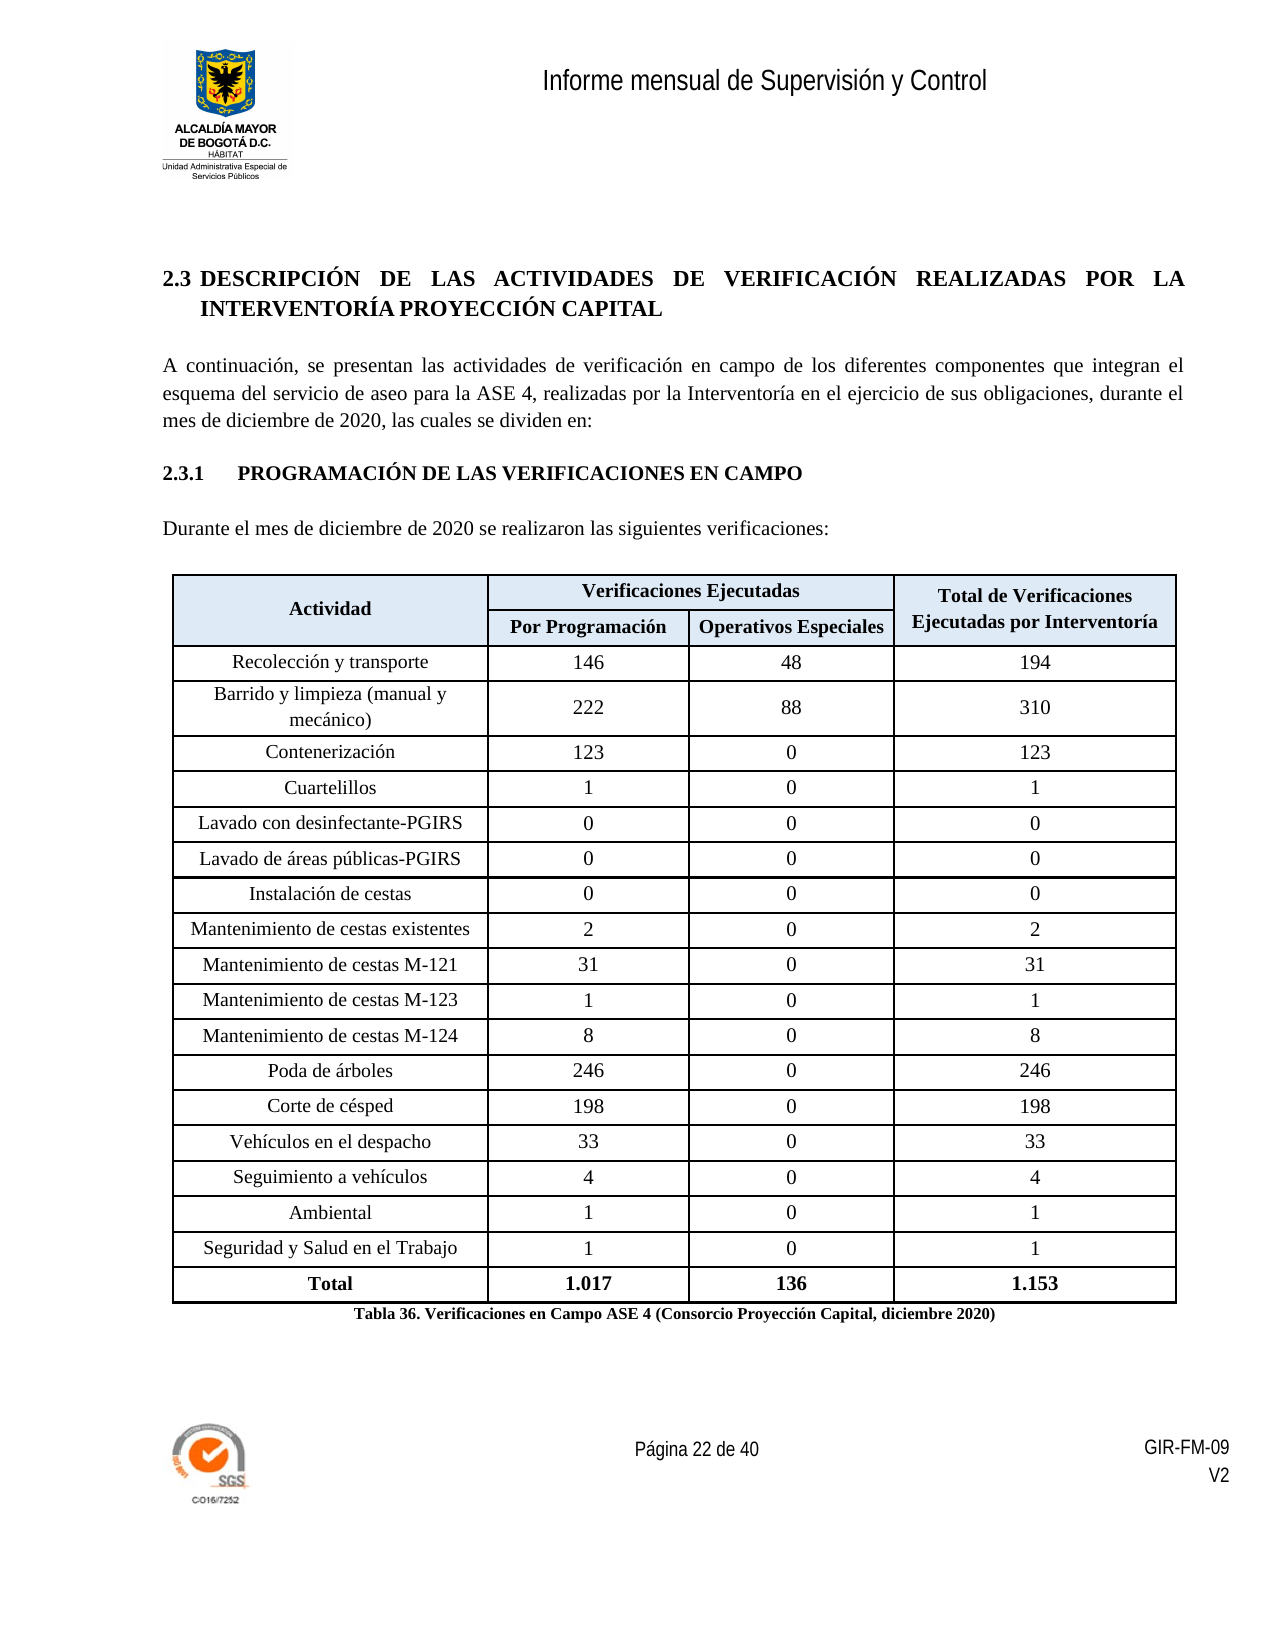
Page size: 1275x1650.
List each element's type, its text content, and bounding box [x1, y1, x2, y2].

table_cell 0 [489, 808, 688, 841]
table_cell Poda de árboles [174, 1056, 487, 1089]
table_cell 1 [895, 985, 1175, 1018]
text Durante el mes de diciembre de 2020 se realizaron las siguientes verificaciones: [162, 516, 1186, 540]
table_cell 0 [690, 1162, 893, 1195]
table_cell Lavado de áreas públicas-PGIRS [174, 843, 487, 876]
table_cell 2 [489, 914, 688, 947]
subtitle PROGRAMACIÓN DE LAS VERIFICACIONES EN CAMPO [162, 461, 1186, 485]
table_cell 33 [895, 1126, 1175, 1160]
table_cell Mantenimiento de cestas M-123 [174, 985, 487, 1018]
table_cell 0 [690, 1197, 893, 1231]
table_cell 0 [895, 879, 1175, 912]
table_cell Ambiental [174, 1197, 487, 1231]
table_cell 0 [690, 1126, 893, 1160]
table_cell 1 [895, 1197, 1175, 1231]
table_cell 1 [489, 772, 688, 806]
table_cell 194 [895, 647, 1175, 680]
table_cell Por Programación [489, 611, 688, 645]
table_cell 1 [489, 1233, 688, 1266]
table_cell 2 [895, 914, 1175, 947]
table_cell 0 [895, 843, 1175, 876]
table_cell 4 [895, 1162, 1175, 1195]
table_cell Instalación de cestas [174, 879, 487, 912]
picture [162, 41, 294, 179]
table_cell 0 [690, 772, 893, 806]
table_cell 222 [489, 682, 688, 735]
table_cell 33 [489, 1126, 688, 1160]
table_cell Recolección y transporte [174, 647, 487, 680]
table_cell 0 [690, 737, 893, 770]
table_cell 0 [690, 1056, 893, 1089]
table_cell Barrido y limpieza (manual y mecánico) [174, 682, 487, 735]
table_cell Mantenimiento de cestas M-124 [174, 1020, 487, 1053]
table_cell 0 [690, 808, 893, 841]
table_cell 0 [690, 985, 893, 1018]
text Tabla 36. Verificaciones en Campo ASE 4 (Consorcio Proyección Capital, diciembre 2020) [162, 1303, 1186, 1323]
table_cell Mantenimiento de cestas existentes [174, 914, 487, 947]
table_cell Seguimiento a vehículos [174, 1162, 487, 1195]
picture [162, 1416, 254, 1507]
title DESCRIPCIÓN DE LAS ACTIVIDADES DE VERIFICACIÓN REALIZADAS POR LA INTERVENTORÍA PROYECCIÓN CAPITAL [162, 265, 1186, 322]
table_cell 1 [895, 772, 1175, 806]
table_cell Mantenimiento de cestas M-121 [174, 949, 487, 983]
table_cell Operativos Especiales [690, 611, 893, 645]
table_cell Seguridad y Salud en el Trabajo [174, 1233, 487, 1266]
table_cell 0 [489, 879, 688, 912]
table_cell 8 [895, 1020, 1175, 1053]
table_cell Corte de césped [174, 1091, 487, 1124]
table_cell 1 [895, 1233, 1175, 1266]
table_cell 1 [489, 1197, 688, 1231]
table_cell 0 [690, 949, 893, 983]
text A continuación, se presentan las actividades de verificación en campo de los diferentes componentes que integran el esquema del servicio de aseo para la ASE 4, realizadas por la Interventoría en el ejercicio de sus obligaciones, durante el mes de diciembre de 2020, las cuales se dividen en: [162, 353, 1186, 432]
table_cell 246 [489, 1056, 688, 1089]
table_cell Contenerización [174, 737, 487, 770]
table_cell Cuartelillos [174, 772, 487, 806]
table_cell 31 [895, 949, 1175, 983]
table_header Total de Verificaciones Ejecutadas por Interventoría [895, 576, 1175, 645]
table_cell 1.017 [489, 1268, 688, 1301]
table_cell 0 [690, 843, 893, 876]
table_cell 123 [895, 737, 1175, 770]
table_cell 123 [489, 737, 688, 770]
table_cell 8 [489, 1020, 688, 1053]
table_cell 136 [690, 1268, 893, 1301]
table_cell 4 [489, 1162, 688, 1195]
table_cell 146 [489, 647, 688, 680]
table_cell Total [174, 1268, 487, 1301]
table_cell 0 [690, 1091, 893, 1124]
table_cell 0 [690, 1020, 893, 1053]
table_cell 1.153 [895, 1268, 1175, 1301]
table_cell 0 [895, 808, 1175, 841]
table_cell 88 [690, 682, 893, 735]
table_cell 0 [690, 914, 893, 947]
table_cell 310 [895, 682, 1175, 735]
table_cell 1 [489, 985, 688, 1018]
table_cell 0 [690, 879, 893, 912]
table_cell 0 [690, 1233, 893, 1266]
table_cell 198 [489, 1091, 688, 1124]
table_cell Vehículos en el despacho [174, 1126, 487, 1160]
table_header Actividad [174, 576, 487, 645]
table_cell 48 [690, 647, 893, 680]
table_cell 246 [895, 1056, 1175, 1089]
table_header Verificaciones Ejecutadas [489, 576, 893, 609]
table_cell 0 [489, 843, 688, 876]
table_cell 31 [489, 949, 688, 983]
table_cell 198 [895, 1091, 1175, 1124]
table_cell Lavado con desinfectante-PGIRS [174, 808, 487, 841]
